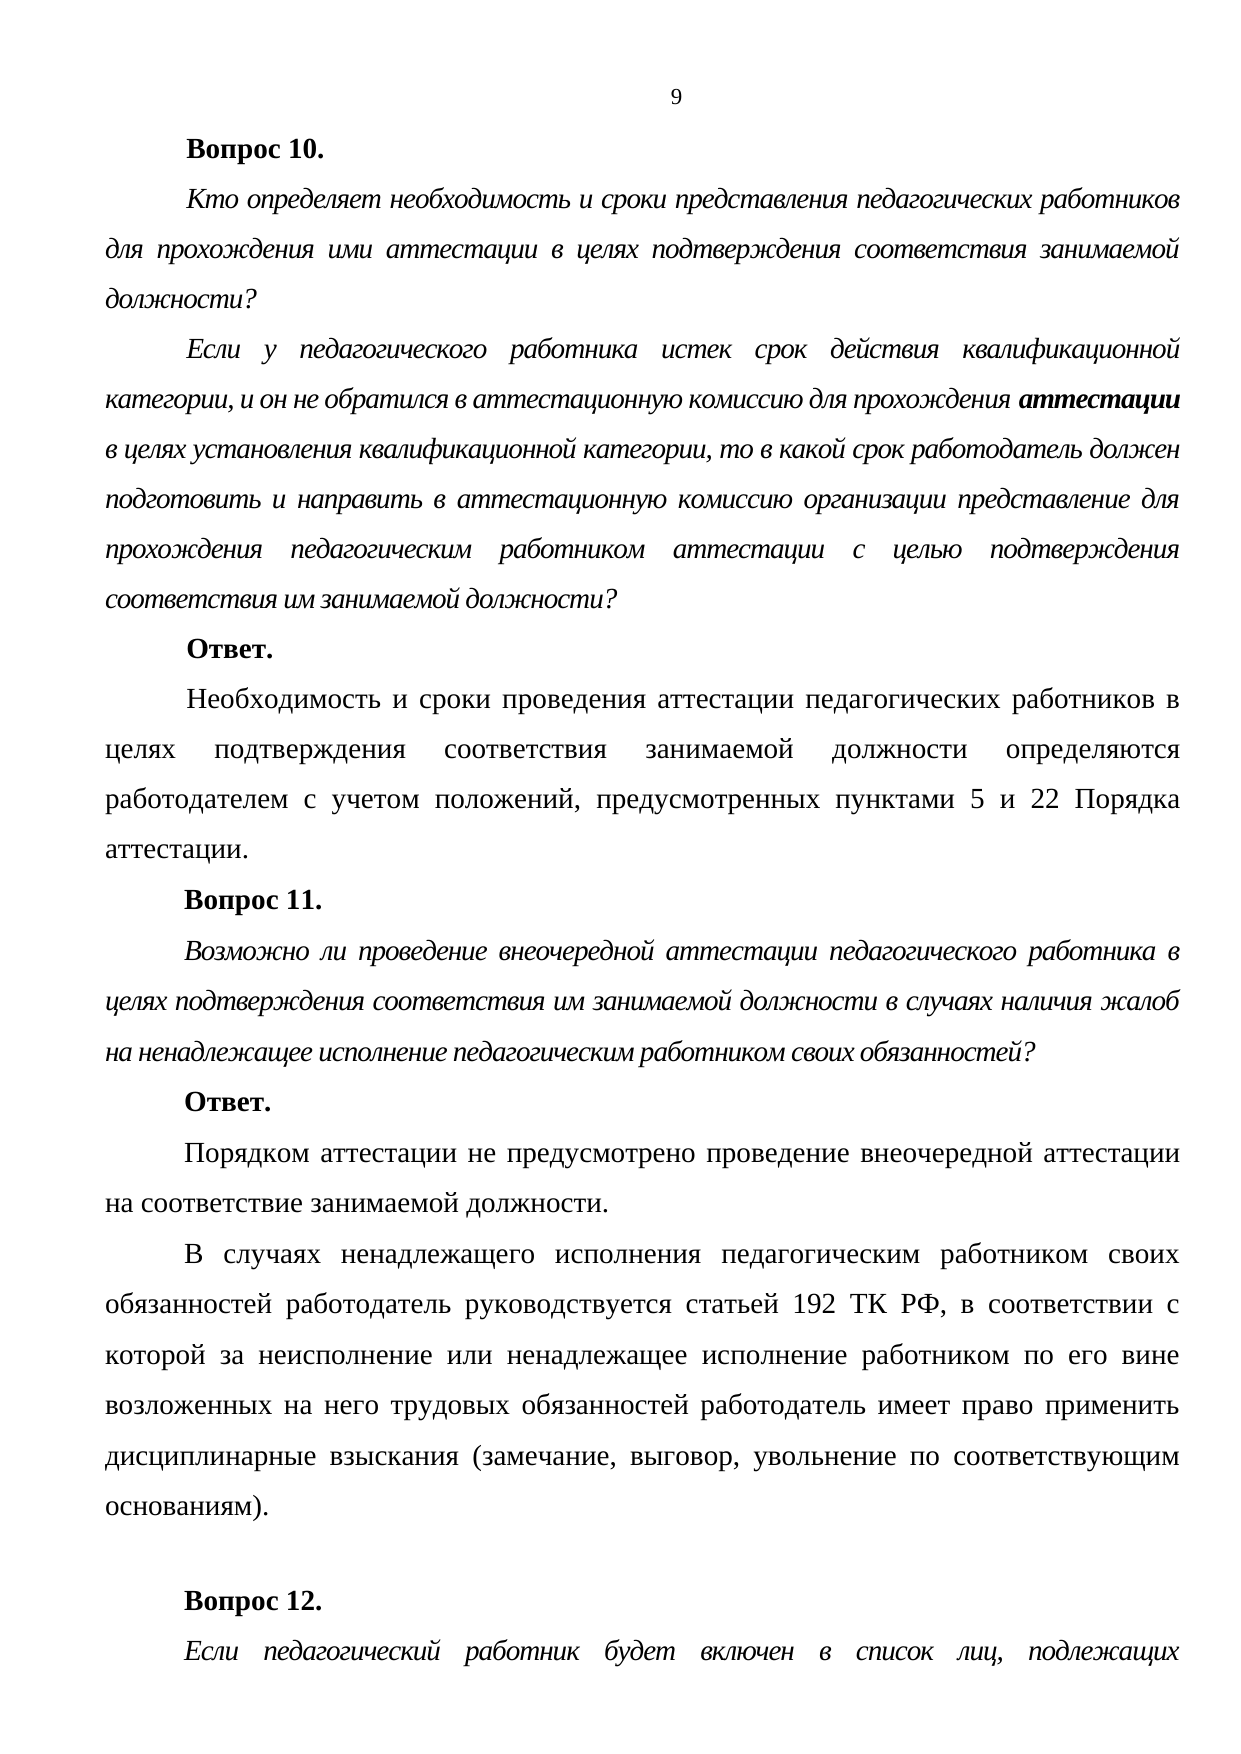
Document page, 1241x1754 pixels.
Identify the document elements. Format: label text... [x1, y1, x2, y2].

text Ответ. [105, 619, 1181, 669]
text Необходимость и сроки проведения аттестации педагогических работников в целях подтверждения соответствия занимаемой должности определяются работодателем с учетом положений, предусмотренных пунктами 5 и 22 Порядка аттестации. [105, 669, 1181, 869]
text Вопрос 11. [105, 869, 1181, 919]
text В случаях ненадлежащего исполнения педагогическим работником своих обязанностей работодатель руководствуется статьей 192 ТК РФ, в соответствии с которой за неисполнение или ненадлежащее исполнение работником по его вине возложенных на него трудовых обязанностей работодатель имеет право применить дисциплинарные взыскания (замечание, выговор, увольнение по соответствующим основаниям). [105, 1223, 1181, 1526]
text Кто определяет необходимость и сроки представления педагогических работников для прохождения ими аттестации в целях подтверждения соответствия занимаемой должности? [105, 169, 1181, 319]
text Если у педагогического работника истек срок действия квалификационной категории, и он не обратился в аттестационную комиссию для прохождения аттестации в целях установления квалификационной категории, то в какой срок работодатель должен подготовить и направить в аттестационную комиссию организации представление для прохождения педагогическим работником аттестации с целью подтверждения соответствия им занимаемой должности? [105, 319, 1181, 619]
text Возможно ли проведение внеочередной аттестации педагогического работника в целях подтверждения соответствия им занимаемой должности в случаях наличия жалоб на ненадлежащее исполнение педагогическим работником своих обязанностей? [105, 919, 1181, 1071]
text Вопрос 12. [105, 1570, 1181, 1620]
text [105, 1620, 1181, 1670]
text Порядком аттестации не предусмотрено проведение внеочередной аттестации на соответствие занимаемой должности. [105, 1122, 1181, 1223]
text Ответ. [105, 1071, 1181, 1122]
text Вопрос 10. [105, 119, 1181, 169]
